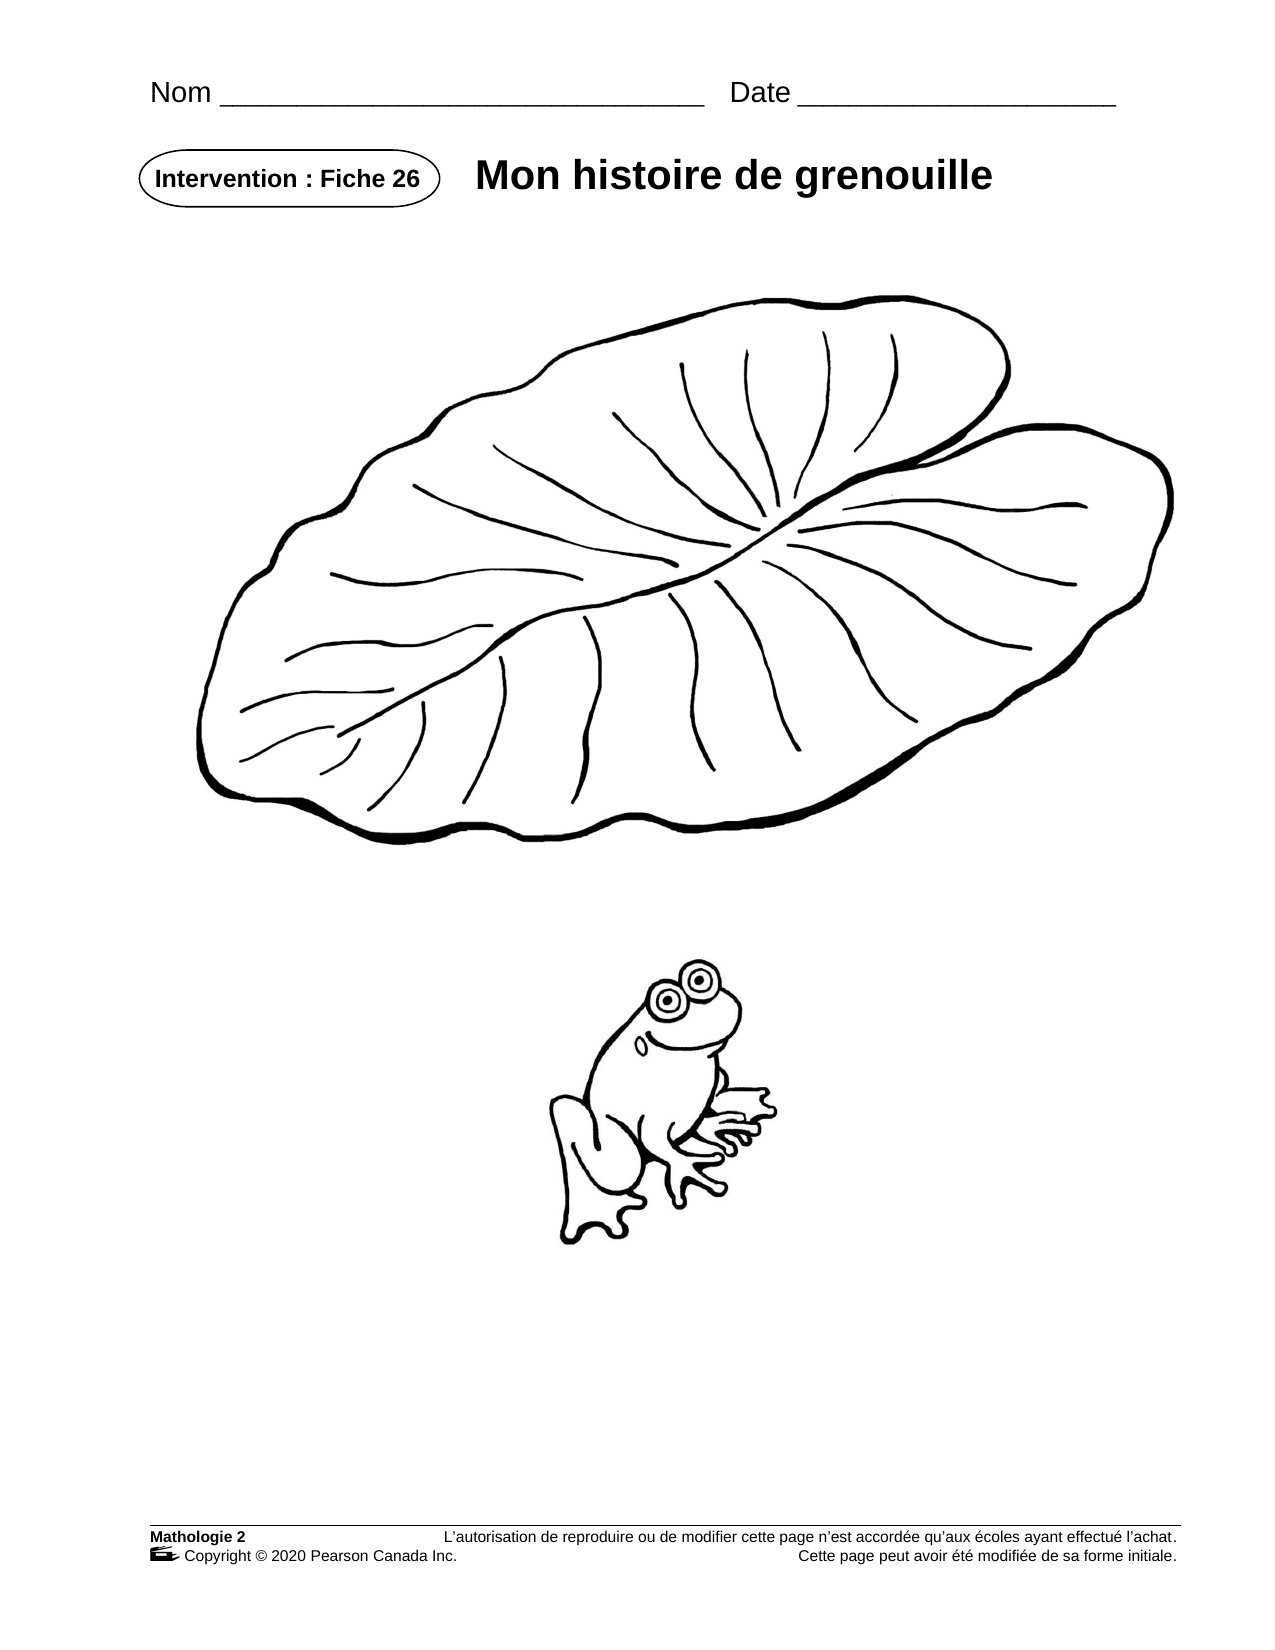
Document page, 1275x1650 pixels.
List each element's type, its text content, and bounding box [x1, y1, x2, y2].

picture [150, 269, 1199, 850]
picture [150, 1546, 180, 1561]
picture [537, 945, 794, 1263]
text Mon histoire de grenouille [475, 150, 1181, 198]
